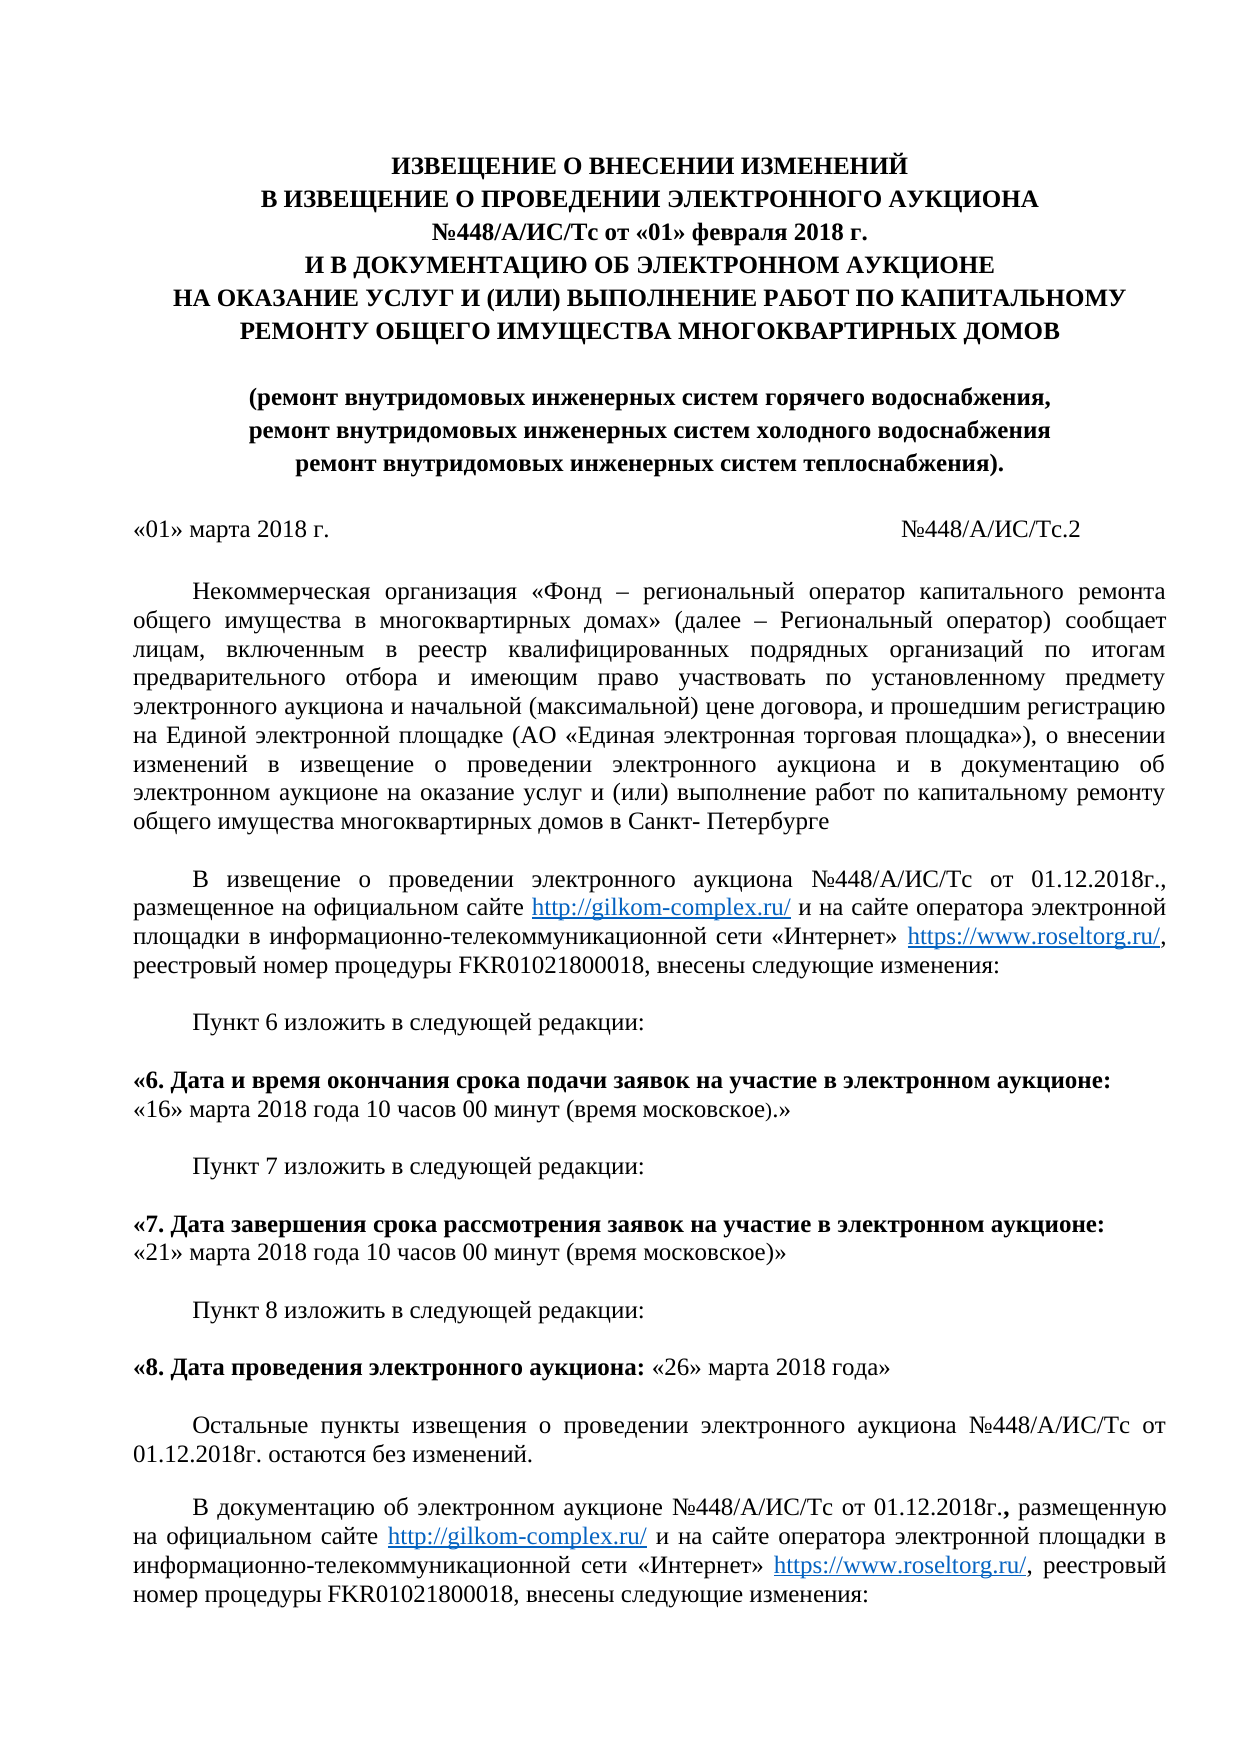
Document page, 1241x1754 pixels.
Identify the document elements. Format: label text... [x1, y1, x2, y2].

text «8. Дата проведения электронного аукциона: «26» марта 2018 года» [133, 1352, 1166, 1381]
text (ремонт внутридомовых инженерных систем горячего водоснабжения, [133, 382, 1167, 411]
text «21» марта 2018 года 10 часов 00 минут (время московское)» [133, 1237, 1166, 1266]
text И В ДОКУМЕНТАЦИЮ ОБ ЭЛЕКТРОННОМ АУКЦИОНЕ [133, 250, 1167, 279]
text «7. Дата завершения срока рассмотрения заявок на участие в электронном аукционе: [133, 1209, 1166, 1237]
text НА ОКАЗАНИЕ УСЛУГ И (ИЛИ) ВЫПОЛНЕНИЕ РАБОТ ПО КАПИТАЛЬНОМУ РЕМОНТУ ОБЩЕГО ИМУЩЕСТВА МНОГОКВАРТИРНЫХ ДОМОВ [133, 283, 1167, 345]
text ИЗВЕЩЕНИЕ О ВНЕСЕНИИ ИЗМЕНЕНИЙ [133, 151, 1167, 180]
list В извещение о проведении электронного аукциона №448/А/ИС/Тс от 01.12.2018г., размещенное на официальном сайте http://gilkom-complex.ru/ и на сайте оператора электронной площадки в информационно-телекоммуникационной сети «Интернет» https://www.roseltorg.ru/, реестровый номер процедуры FKR01021800018, внесены следующие изменения: [133, 864, 1166, 979]
text ремонт внутридомовых инженерных систем теплоснабжения). [133, 448, 1167, 477]
text В документацию об электронном аукционе №448/А/ИС/Тс от 01.12.2018г., размещенную на официальном сайте http://gilkom-complex.ru/ и на сайте оператора электронной площадки в информационно-телекоммуникационной сети «Интернет» https://www.roseltorg.ru/, реестровый номер процедуры FKR01021800018, внесены следующие изменения: [133, 1492, 1167, 1608]
text ремонт внутридомовых инженерных систем холодного водоснабжения [133, 415, 1167, 444]
text «6. Дата и время окончания срока подачи заявок на участие в электронном аукционе: [133, 1065, 1166, 1094]
text №448/А/ИС/Тс от «01» февраля 2018 г. [133, 217, 1167, 246]
text «16» марта 2018 года 10 часов 00 минут (время московское).» [133, 1094, 1166, 1122]
list Пункт 6 изложить в следующей редакции: [133, 1007, 1166, 1036]
text В ИЗВЕЩЕНИЕ О ПРОВЕДЕНИИ ЭЛЕКТРОННОГО АУКЦИОНА [133, 184, 1167, 213]
list Некоммерческая организация «Фонд – региональный оператор капитального ремонта общего имущества в многоквартирных домах» (далее – Региональный оператор) сообщает лицам, включенным в реестр квалифицированных подрядных организаций по итогам предварительного отбора и имеющим право участвовать по установленному предмету электронного аукциона и начальной (максимальной) цене договора, и прошедшим регистрацию на Единой электронной площадке (АО «Единая электронная торговая площадка»), о внесении изменений в извещение о проведении электронного аукциона и в документацию об электронном аукционе на оказание услуг и (или) выполнение работ по капитальному ремонту общего имущества многоквартирных домов в Санкт- Петербурге [133, 576, 1166, 835]
list Пункт 8 изложить в следующей редакции: [133, 1295, 1166, 1324]
list Остальные пункты извещения о проведении электронного аукциона №448/А/ИС/Тс от 01.12.2018г. остаются без изменений. [133, 1410, 1166, 1467]
list Пункт 7 изложить в следующей редакции: [133, 1151, 1166, 1180]
text «01» марта 2018 г. №448/А/ИС/Тс.2 [133, 514, 1167, 543]
